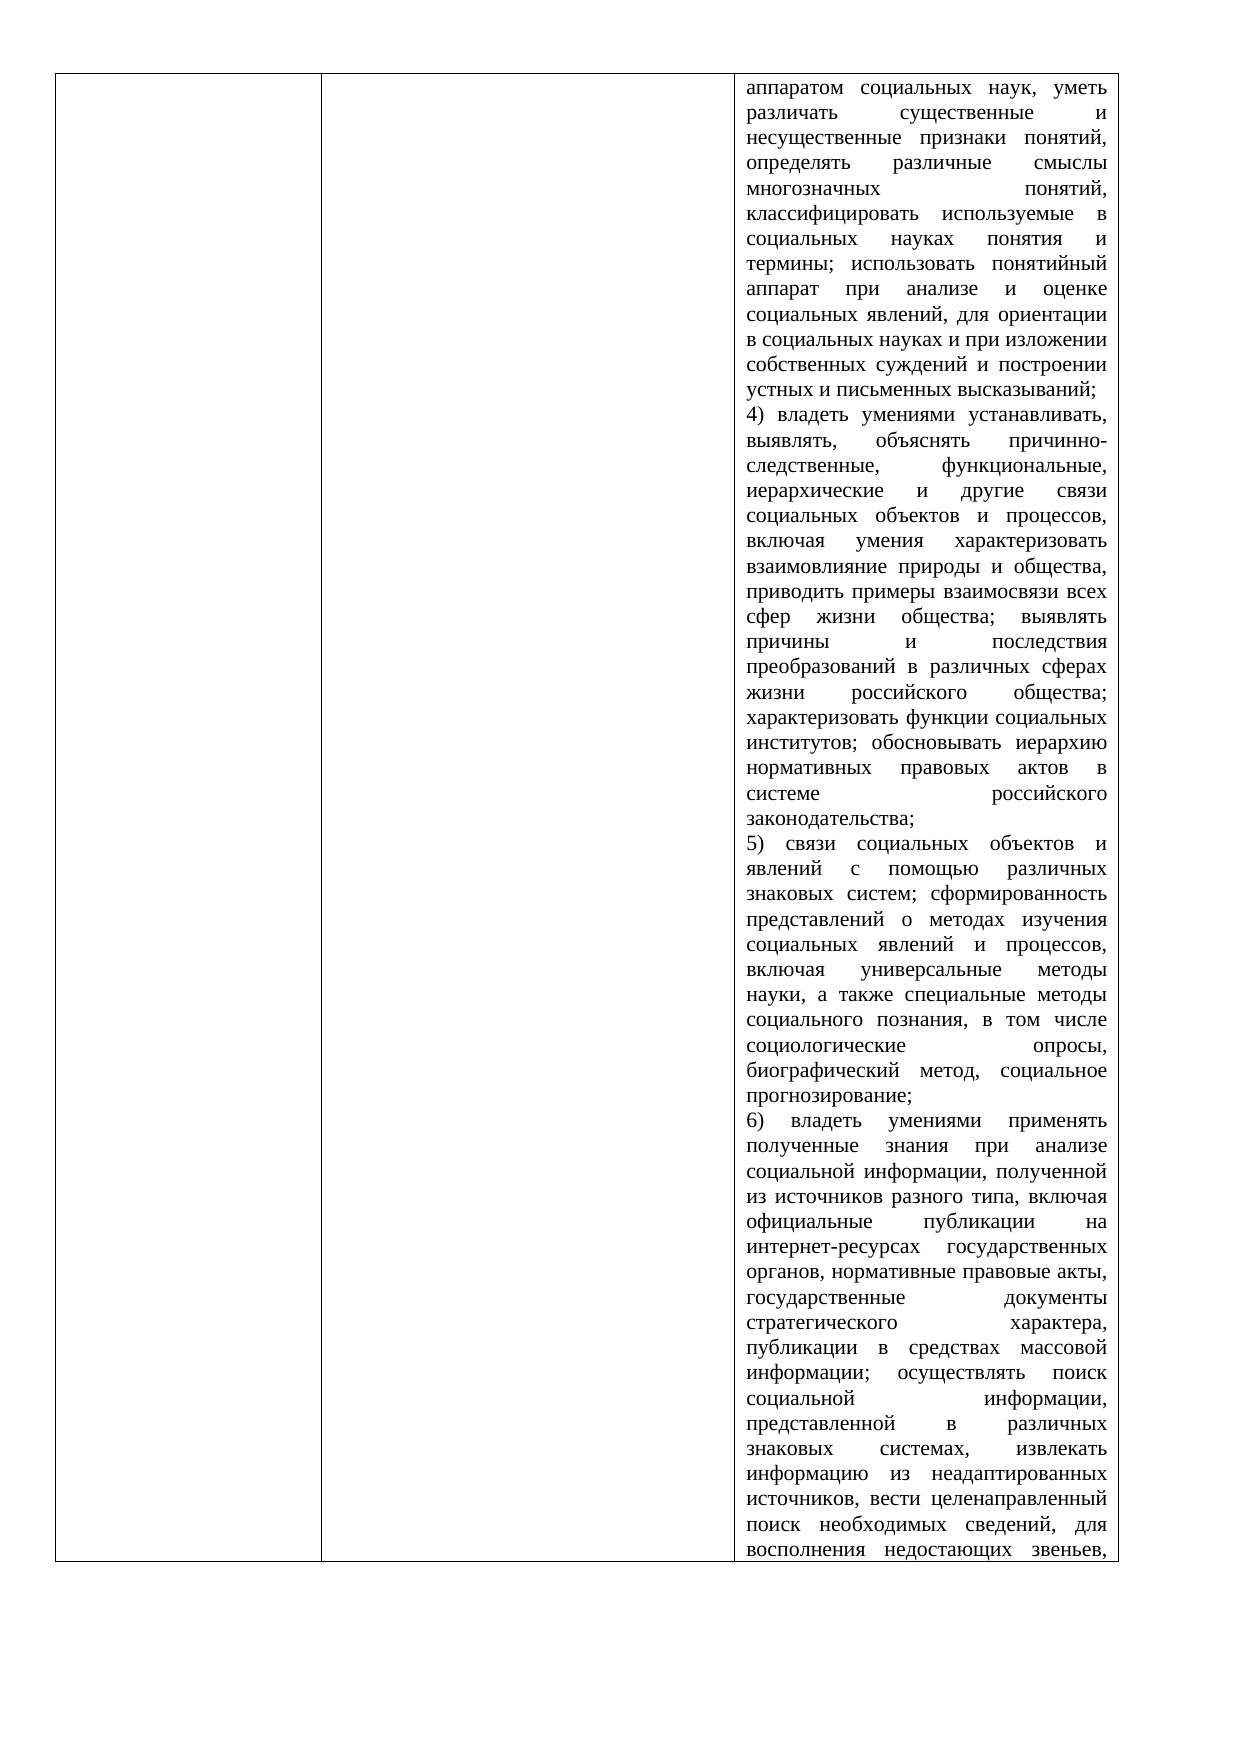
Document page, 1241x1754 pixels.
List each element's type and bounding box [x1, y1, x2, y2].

table_cell [322, 74, 734, 1561]
table_cell [735, 74, 1118, 1561]
table_cell [56, 74, 321, 1561]
